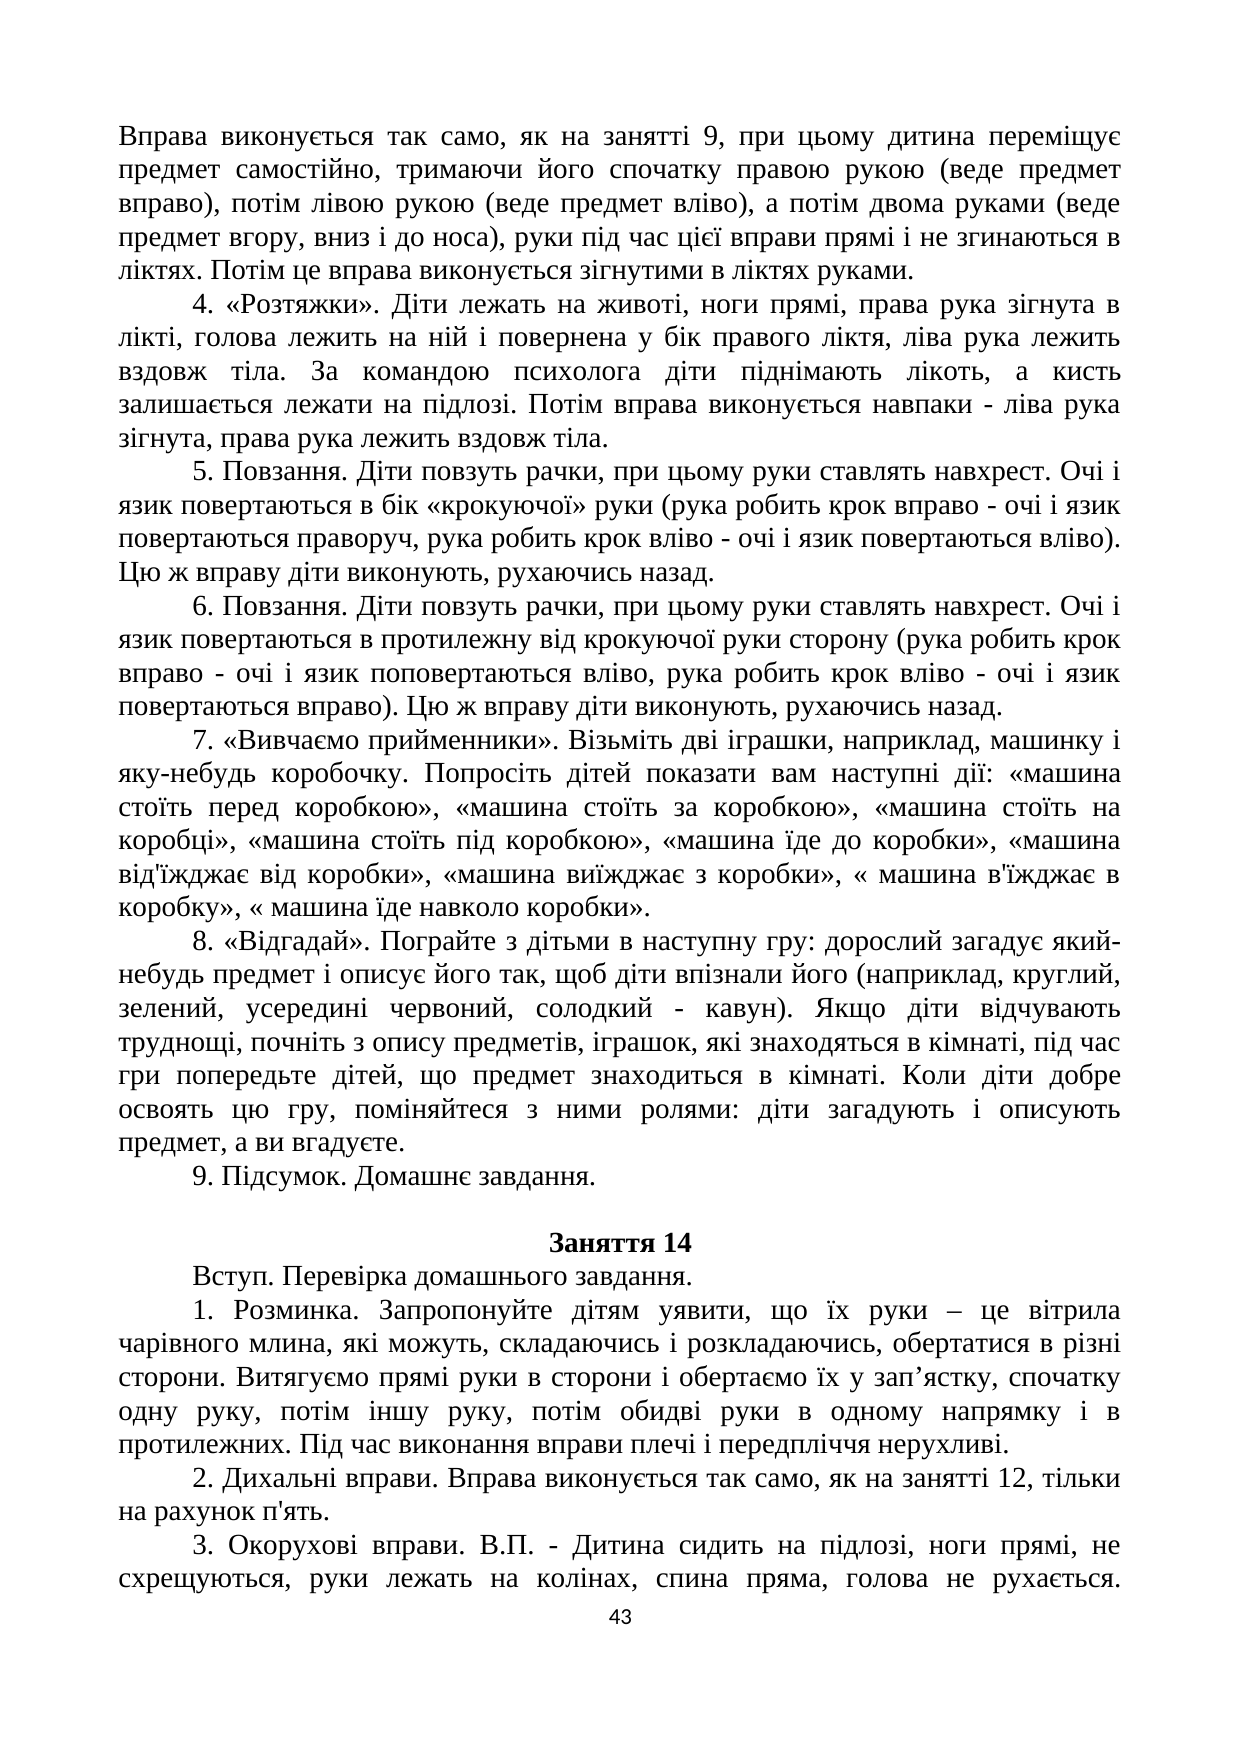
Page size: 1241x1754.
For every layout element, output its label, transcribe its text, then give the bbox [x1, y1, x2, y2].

text Заняття 14 [118, 1225, 1122, 1258]
text 7. «Вивчаємо прийменники». Візьміть дві іграшки, наприклад, машинку і яку-небудь коробочку. Попросіть дітей показати вам наступні дії: «машина стоїть перед коробкою», «машина стоїть за коробкою», «машина стоїть на коробці», «машина стоїть під коробкою», «машина їде до коробки», «машина від'їжджає від коробки», «машина виїжджає з коробки», « машина в'їжджає в коробку», « машина їде навколо коробки». [118, 722, 1122, 923]
text 2. Дихальні вправи. Вправа виконується так само, як на занятті 12, тільки на рахунок п'ять. [118, 1460, 1122, 1527]
text 5. Повзання. Діти повзуть рачки, при цьому руки ставлять навхрест. Очі і язик повертаються в бік «крокуючої» руки (рука робить крок вправо - очі і язик повертаються праворуч, рука робить крок вліво - очі і язик повертаються вліво). Цю ж вправу діти виконують, рухаючись назад. [118, 453, 1122, 588]
text 1. Розминка. Запропонуйте дітям уявити, що їх руки – це вітрила чарівного млина, які можуть, складаючись і розкладаючись, обертатися в різні сторони. Витягуємо прямі руки в сторони і обертаємо їх у зап’ястку, спочатку одну руку, потім іншу руку, потім обидві руки в одному напрямку і в протилежних. Під час виконання вправи плечі і передпліччя нерухливі. [118, 1292, 1122, 1460]
text Вступ. Перевірка домашнього завдання. [118, 1258, 1122, 1292]
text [118, 118, 1122, 286]
text 6. Повзання. Діти повзуть рачки, при цьому руки ставлять навхрест. Очі і язик повертаються в протилежну від крокуючої руки сторону (рука робить крок вправо - очі і язик поповертаються вліво, рука робить крок вліво - очі і язик повертаються вправо). Цю ж вправу діти виконують, рухаючись назад. [118, 588, 1122, 722]
text 9. Підсумок. Домашнє завдання. [118, 1158, 1122, 1191]
text 4. «Розтяжки». Діти лежать на животі, ноги прямі, права рука зігнута в лікті, голова лежить на ній і повернена у бік правого ліктя, ліва рука лежить вздовж тіла. За командою психолога діти піднімають лікоть, а кисть залишається лежати на підлозі. Потім вправа виконується навпаки - ліва рука зігнута, права рука лежить вздовж тіла. [118, 286, 1122, 453]
text 8. «Відгадай». Пограйте з дітьми в наступну гру: дорослий загадує який-небудь предмет і описує його так, щоб діти впізнали його (наприклад, круглий, зелений, усередині червоний, солодкий - кавун). Якщо діти відчувають труднощі, почніть з опису предметів, іграшок, які знаходяться в кімнаті, під час гри попередьте дітей, що предмет знаходиться в кімнаті. Коли діти добре освоять цю гру, поміняйтеся з ними ролями: діти загадують і описують предмет, а ви вгадуєте. [118, 923, 1122, 1158]
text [118, 1527, 1122, 1594]
